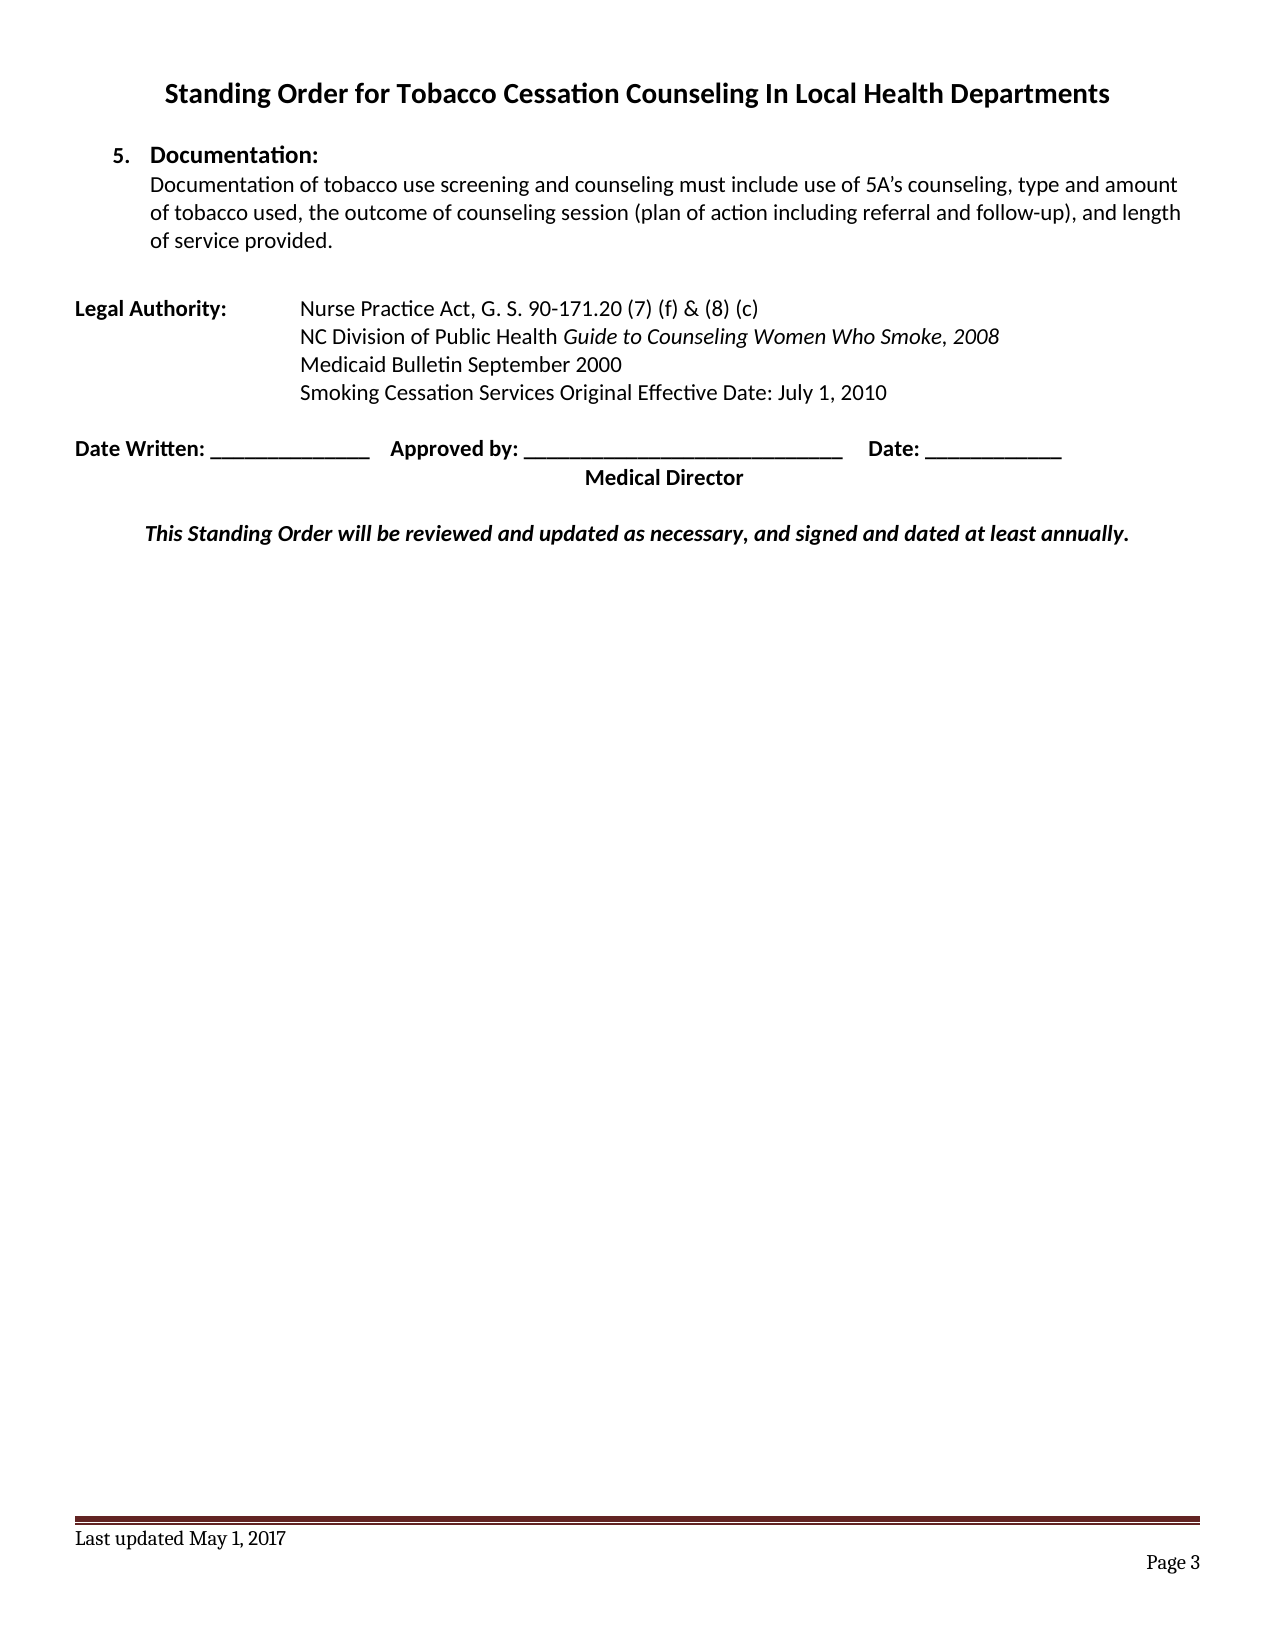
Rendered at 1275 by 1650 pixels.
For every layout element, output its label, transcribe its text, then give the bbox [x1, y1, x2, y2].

text Date Written: ______________ Approved by: ____________________________ Date: ____________ [75, 434, 1200, 463]
text NC Division of Public Health Guide to Counseling Women Who Smoke, 2008 [75, 322, 1200, 351]
text This Standing Order will be reviewed and updated as necessary, and signed and dated at least annually. [75, 519, 1200, 547]
text Medicaid Bulletin September 2000 [225, 351, 1200, 378]
text Legal Authority: Nurse Practice Act, G. S. 90-171.20 (7) (f) & (8) (c) [75, 294, 1200, 322]
text Documentation of tobacco use screening and counseling must include use of 5A’s counseling, type and amount of tobacco used, the outcome of counseling session (plan of action including referral and follow-up), and length of service provided. [150, 170, 1200, 254]
text Medical Director [75, 463, 1200, 491]
list Documentation: [112, 139, 1200, 170]
text Smoking Cessation Services Original Effective Date: July 1, 2010 [225, 378, 1200, 407]
